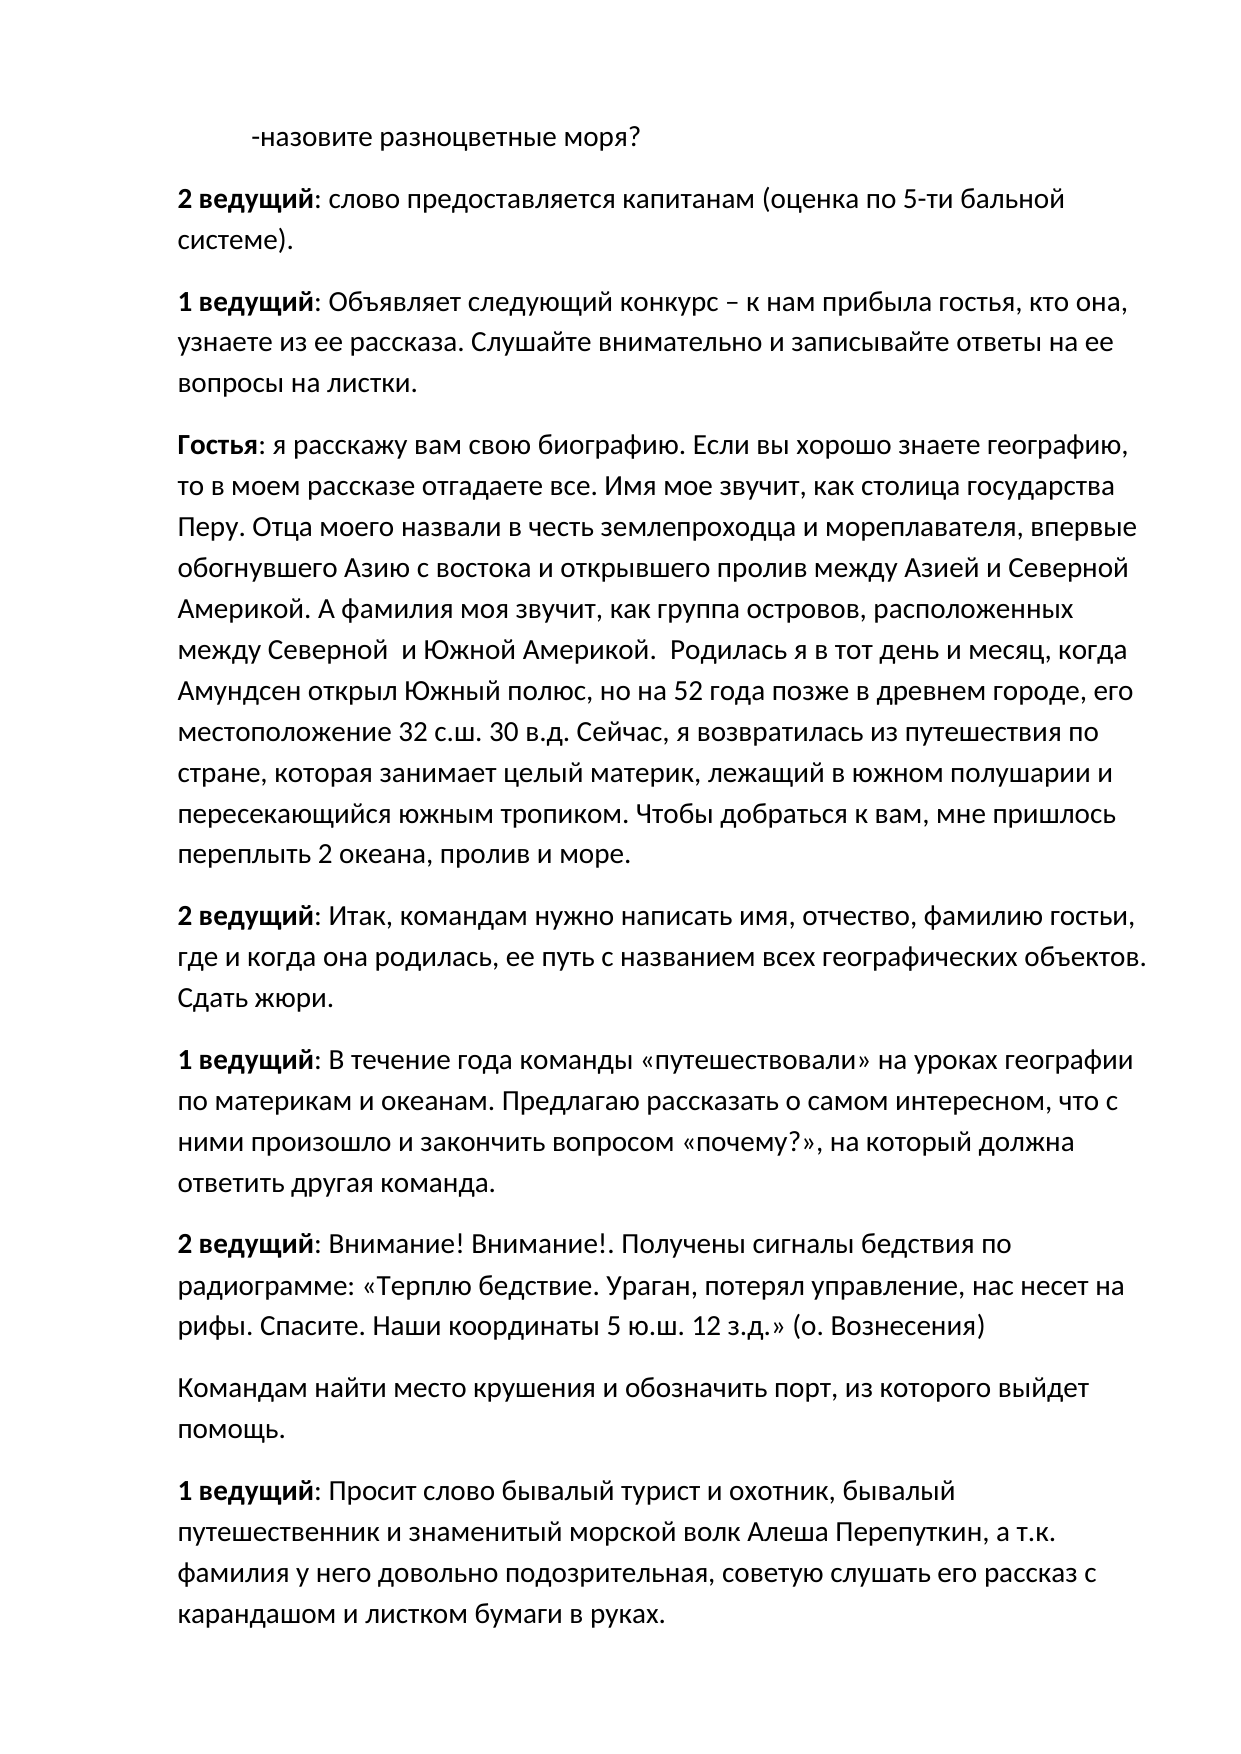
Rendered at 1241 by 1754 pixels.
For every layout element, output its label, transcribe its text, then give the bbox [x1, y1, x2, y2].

text 1 ведущий: Объявляет следующий конкурс – к нам прибыла гостья, кто она, узнаете из ее рассказа. Слушайте внимательно и записывайте ответы на ее вопросы на листки. [177, 283, 1152, 400]
text Командам найти место крушения и обозначить порт, из которого выйдет помощь. [177, 1369, 1152, 1446]
text Гостья: я расскажу вам свою биографию. Если вы хорошо знаете географию, то в моем рассказе отгадаете все. Имя мое звучит, как столица государства Перу. Отца моего назвали в честь землепроходца и мореплавателя, впервые обогнувшего Азию с востока и открывшего пролив между Азией и Северной Америкой. А фамилия моя звучит, как группа островов, расположенных между Северной и Южной Америкой. Родилась я в тот день и месяц, когда Амундсен открыл Южный полюс, но на 52 года позже в древнем городе, его местоположение 32 с.ш. 30 в.д. Сейчас, я возвратилась из путешествия по стране, которая занимает целый материк, лежащий в южном полушарии и пересекающийся южным тропиком. Чтобы добраться к вам, мне пришлось переплыть 2 океана, пролив и море. [177, 426, 1152, 871]
text 2 ведущий: Внимание! Внимание!. Получены сигналы бедствия по радиограмме: «Терплю бедствие. Ураган, потерял управление, нас несет на рифы. Спасите. Наши координаты 5 ю.ш. 12 з.д.» (о. Вознесения) [177, 1226, 1152, 1343]
text 2 ведущий: Итак, командам нужно написать имя, отчество, фамилию гостьи, где и когда она родилась, ее путь с названием всех географических объектов. Сдать жюри. [177, 897, 1152, 1015]
text 1 ведущий: Просит слово бывалый турист и охотник, бывалый путешественник и знаменитый морской волк Алеша Перепуткин, а т.к. фамилия у него довольно подозрительная, советую слушать его рассказ с карандашом и листком бумаги в руках. [177, 1472, 1152, 1630]
text 1 ведущий: В течение года команды «путешествовали» на уроках географии по материкам и океанам. Предлагаю рассказать о самом интересном, что с ними произошло и закончить вопросом «почему?», на который должна ответить другая команда. [177, 1041, 1152, 1199]
text 2 ведущий: слово предоставляется капитанам (оценка по 5-ти бальной системе). [177, 180, 1152, 256]
text -назовите разноцветные моря? [177, 118, 1152, 154]
